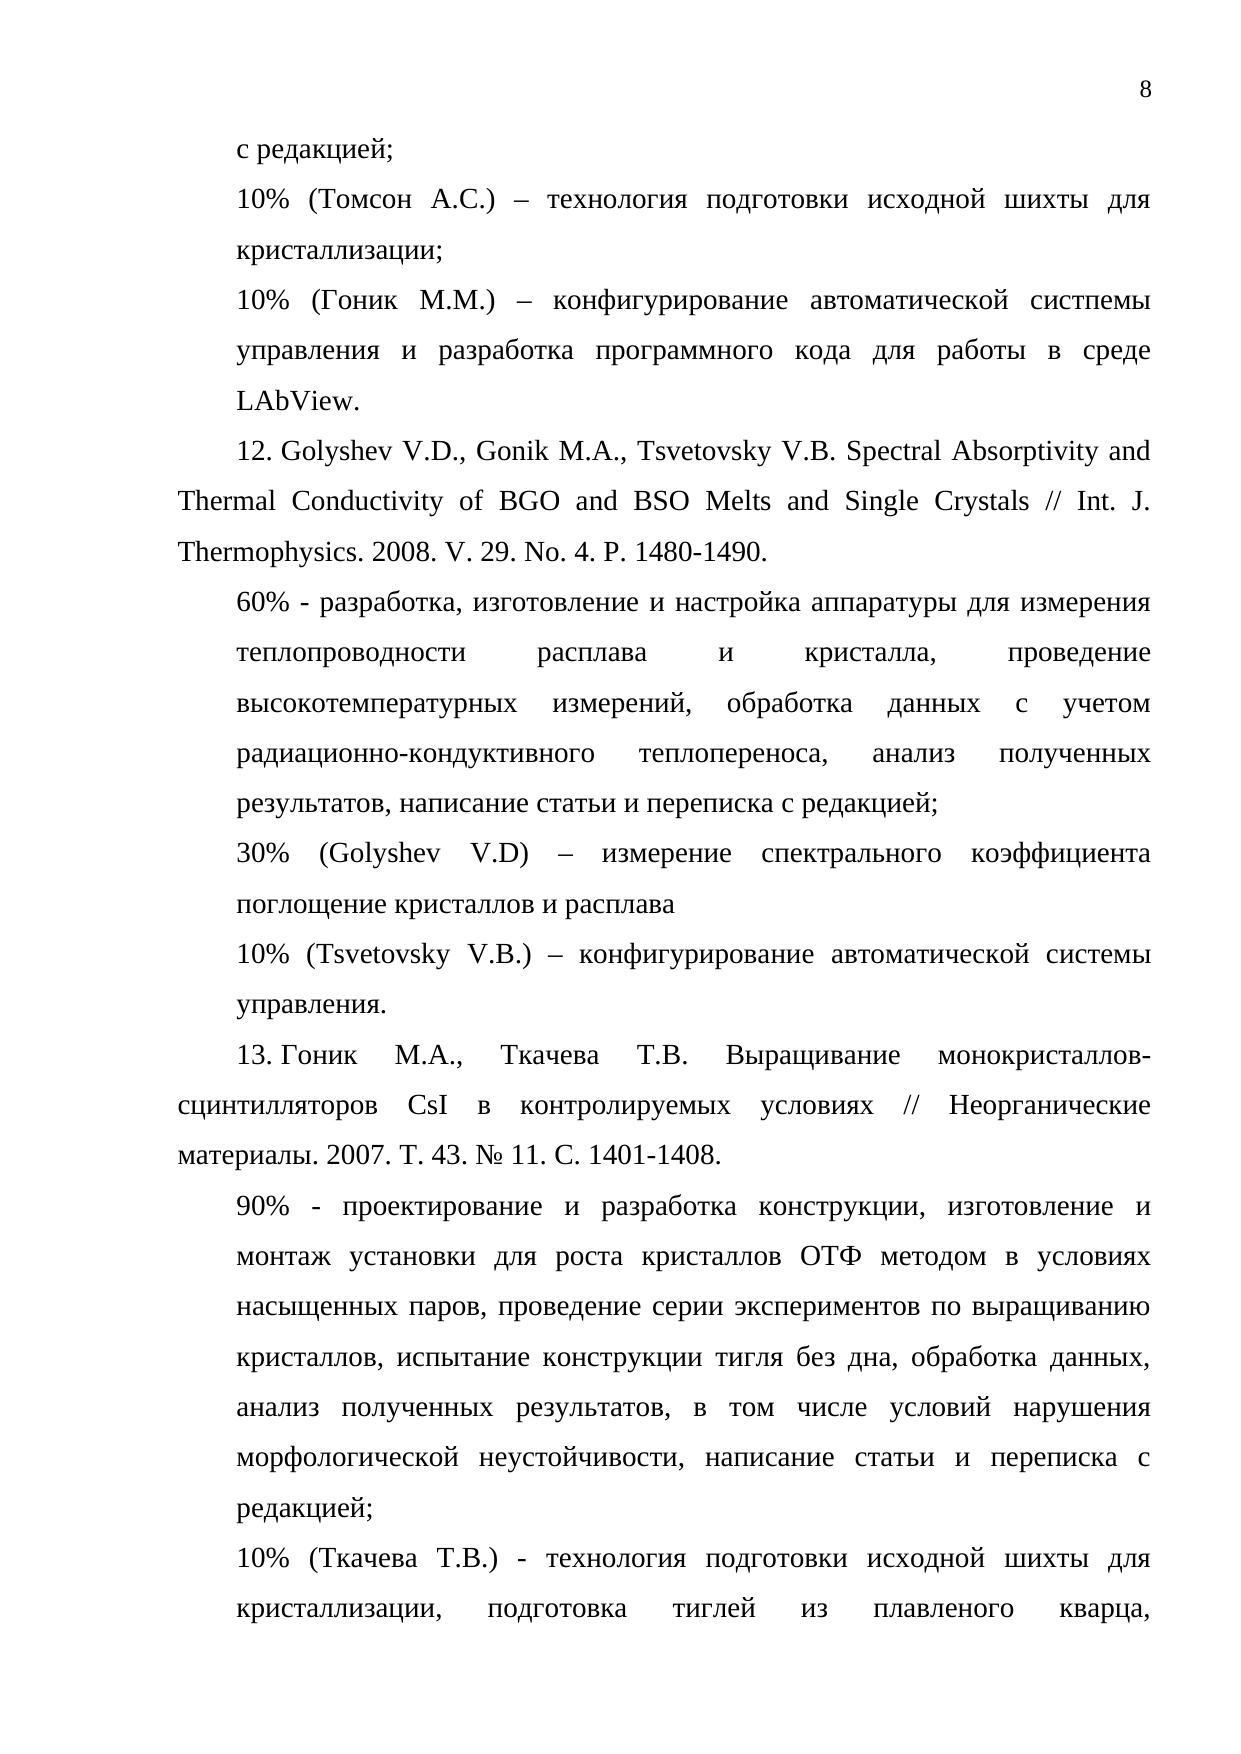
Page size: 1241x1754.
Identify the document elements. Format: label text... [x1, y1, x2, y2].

text 60% - разработка, изготовление и настройка аппаратуры для измерения теплопроводности расплава и кристалла, проведение высокотемпературных измерений, обработка данных с учетом радиационно-кондуктивного теплопереноса, анализ полученных результатов, написание статьи и переписка с редакцией; [236, 584, 1152, 819]
text 10% (Гоник М.М.) – конфигурирование автоматической систпемы управления и разработка программного кода для работы в среде LAbView. [236, 282, 1152, 416]
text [236, 131, 1152, 165]
list Golyshev V.D., Gonik M.A., Tsvetovsky V.B. Spectral Absorptivity and Thermal Conductivity of BGO and BSO Melts and Single Crystals // Int. J. Thermophysics. 2008. V. 29. No. 4. P. 1480-1490. [177, 433, 1152, 567]
text 90% - проектирование и разработка конструкции, изготовление и монтаж установки для роста кристаллов ОТФ методом в условиях насыщенных паров, проведение серии экспериментов по выращиванию кристаллов, испытание конструкции тигля без дна, обработка данных, анализ полученных результатов, в том числе условий нарушения морфологической неустойчивости, написание статьи и переписка с редакцией; [236, 1188, 1152, 1523]
text 30% (Golyshev V.D) – измерение спектрального коэффициента поглощение кристаллов и расплава [236, 836, 1152, 919]
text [236, 1540, 1152, 1624]
text 10% (Томсон А.С.) – технология подготовки исходной шихты для кристаллизации; [236, 182, 1152, 265]
list Гоник М.А., Ткачева Т.В. Выращивание монокристаллов-сцинтилляторов CsI в контролируемых условиях // Неорганические материалы. 2007. Т. 43. № 11. С. 1401-1408. [177, 1037, 1152, 1171]
text 10% (Tsvetovsky V.B.) – конфигурирование автоматической системы управления. [236, 936, 1152, 1020]
